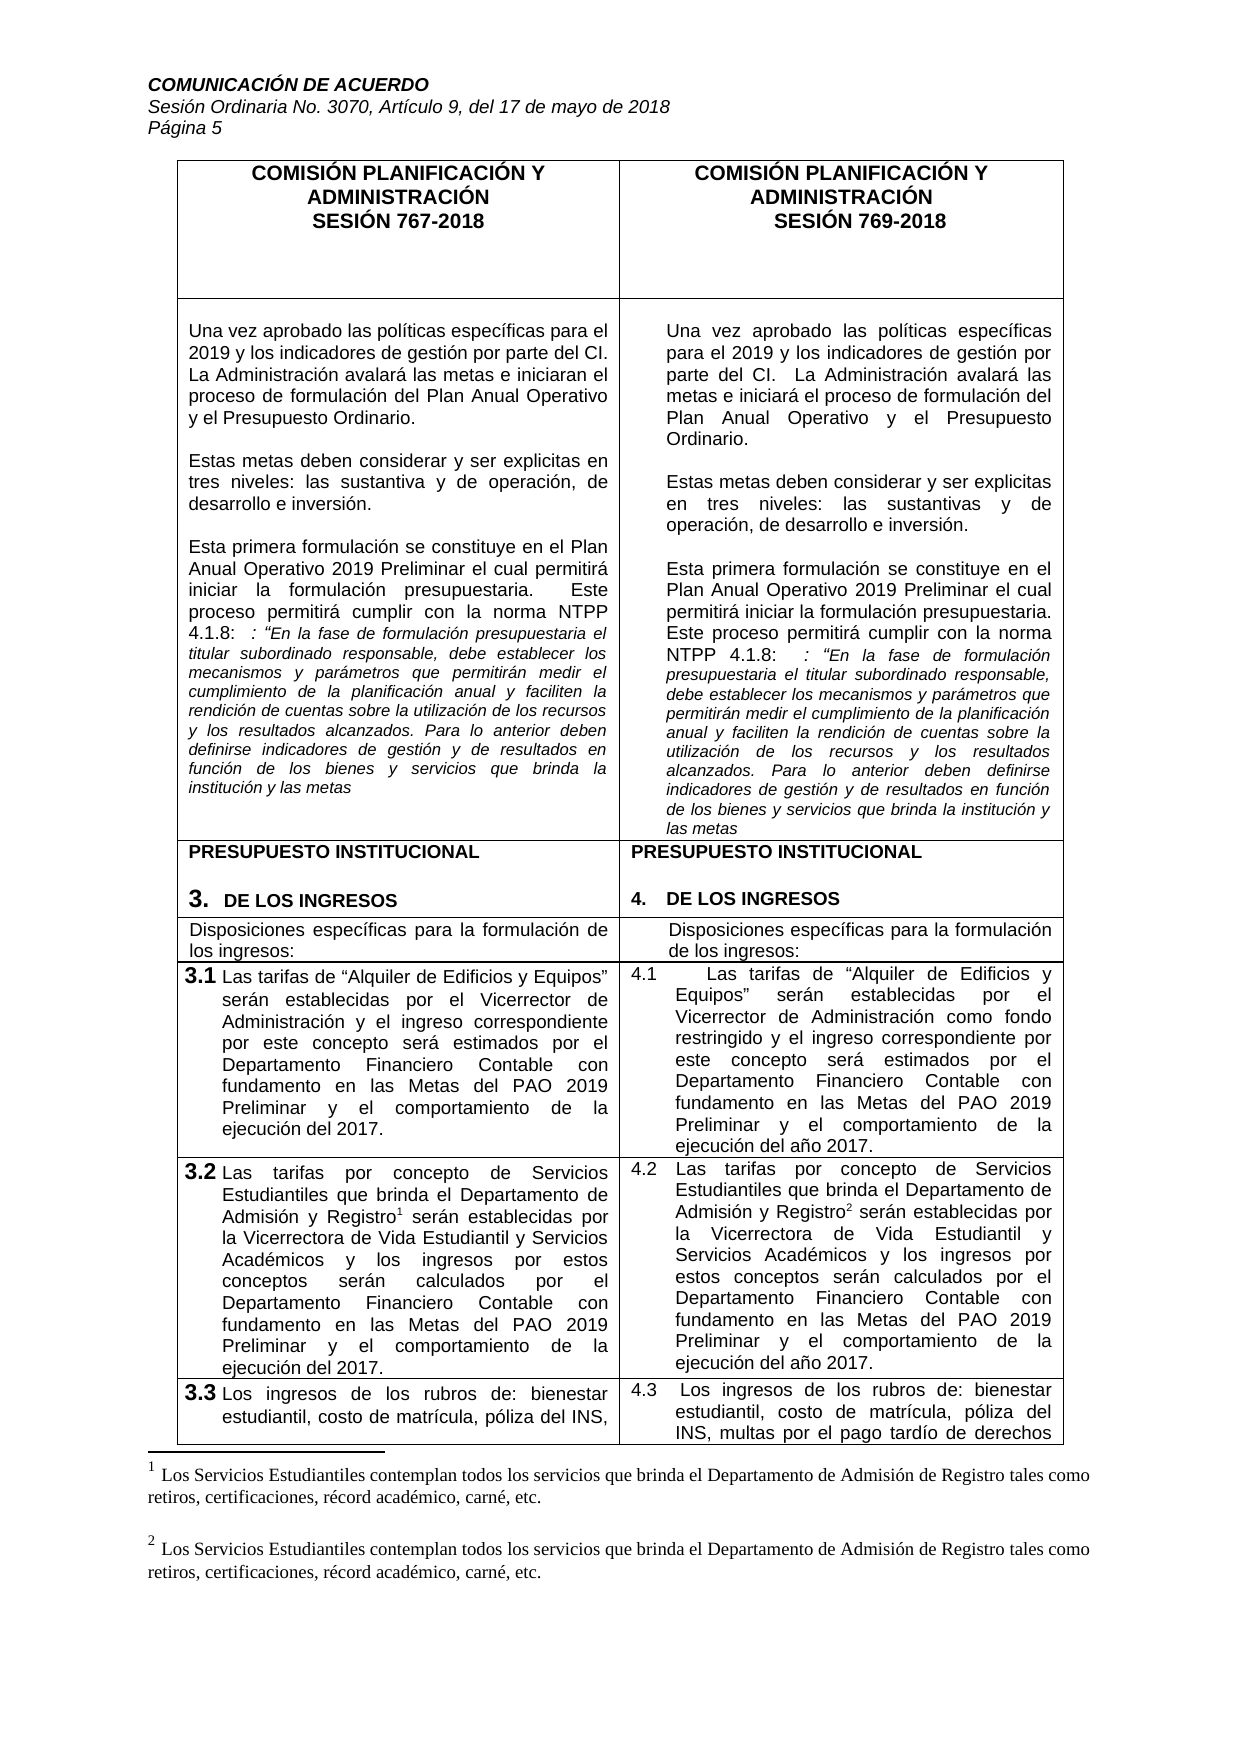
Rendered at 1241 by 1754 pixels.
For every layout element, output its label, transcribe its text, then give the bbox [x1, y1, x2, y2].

table_cell Disposiciones específicas para la formulación de los ingresos: [178, 918, 619, 961]
table_cell PRESUPUESTO INSTITUCIONAL DE LOS INGRESOS [620, 841, 1063, 917]
table_cell Disposiciones específicas para la formulación de los ingresos: [620, 918, 1063, 961]
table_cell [178, 1379, 619, 1444]
table_cell PRESUPUESTO INSTITUCIONAL DE LOS INGRESOS [178, 841, 619, 917]
table_cell Las tarifas por concepto de Servicios Estudiantiles que brinda el Departamento de Admisión y Registro serán establecidas por la Vicerrectora de Vida Estudiantil y Servicios Académicos y los ingresos por estos conceptos serán calculados por el Departamento Financiero Contable con fundamento en las Metas del PAO 2019 Preliminar y el comportamiento de la ejecución del 2017. [178, 1158, 619, 1378]
table_cell 4.2 Las tarifas por concepto de Servicios Estudiantiles que brinda el Departamento de Admisión y Registro serán establecidas por la Vicerrectora de Vida Estudiantil y Servicios Académicos y los ingresos por estos conceptos serán calculados por el Departamento Financiero Contable con fundamento en las Metas del PAO 2019 Preliminar y el comportamiento de la ejecución del año 2017. [620, 1158, 1063, 1378]
table_cell 4.1 Las tarifas de “Alquiler de Edificios y Equipos” serán establecidas por el Vicerrector de Administración como fondo restringido y el ingreso correspondiente por este concepto será estimados por el Departamento Financiero Contable con fundamento en las Metas del PAO 2019 Preliminar y el comportamiento de la ejecución del año 2017. [620, 963, 1063, 1157]
table_header COMISIÓN PLANIFICACIÓN Y ADMINISTRACIÓN SESIÓN 767-2018 [178, 161, 619, 298]
table_cell Las tarifas de “Alquiler de Edificios y Equipos” serán establecidas por el Vicerrector de Administración y el ingreso correspondiente por este concepto será estimados por el Departamento Financiero Contable con fundamento en las Metas del PAO 2019 Preliminar y el comportamiento de la ejecución del 2017. [178, 963, 619, 1157]
table_header COMISIÓN PLANIFICACIÓN Y ADMINISTRACIÓN SESIÓN 769-2018 [620, 161, 1063, 298]
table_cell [620, 1379, 1063, 1444]
